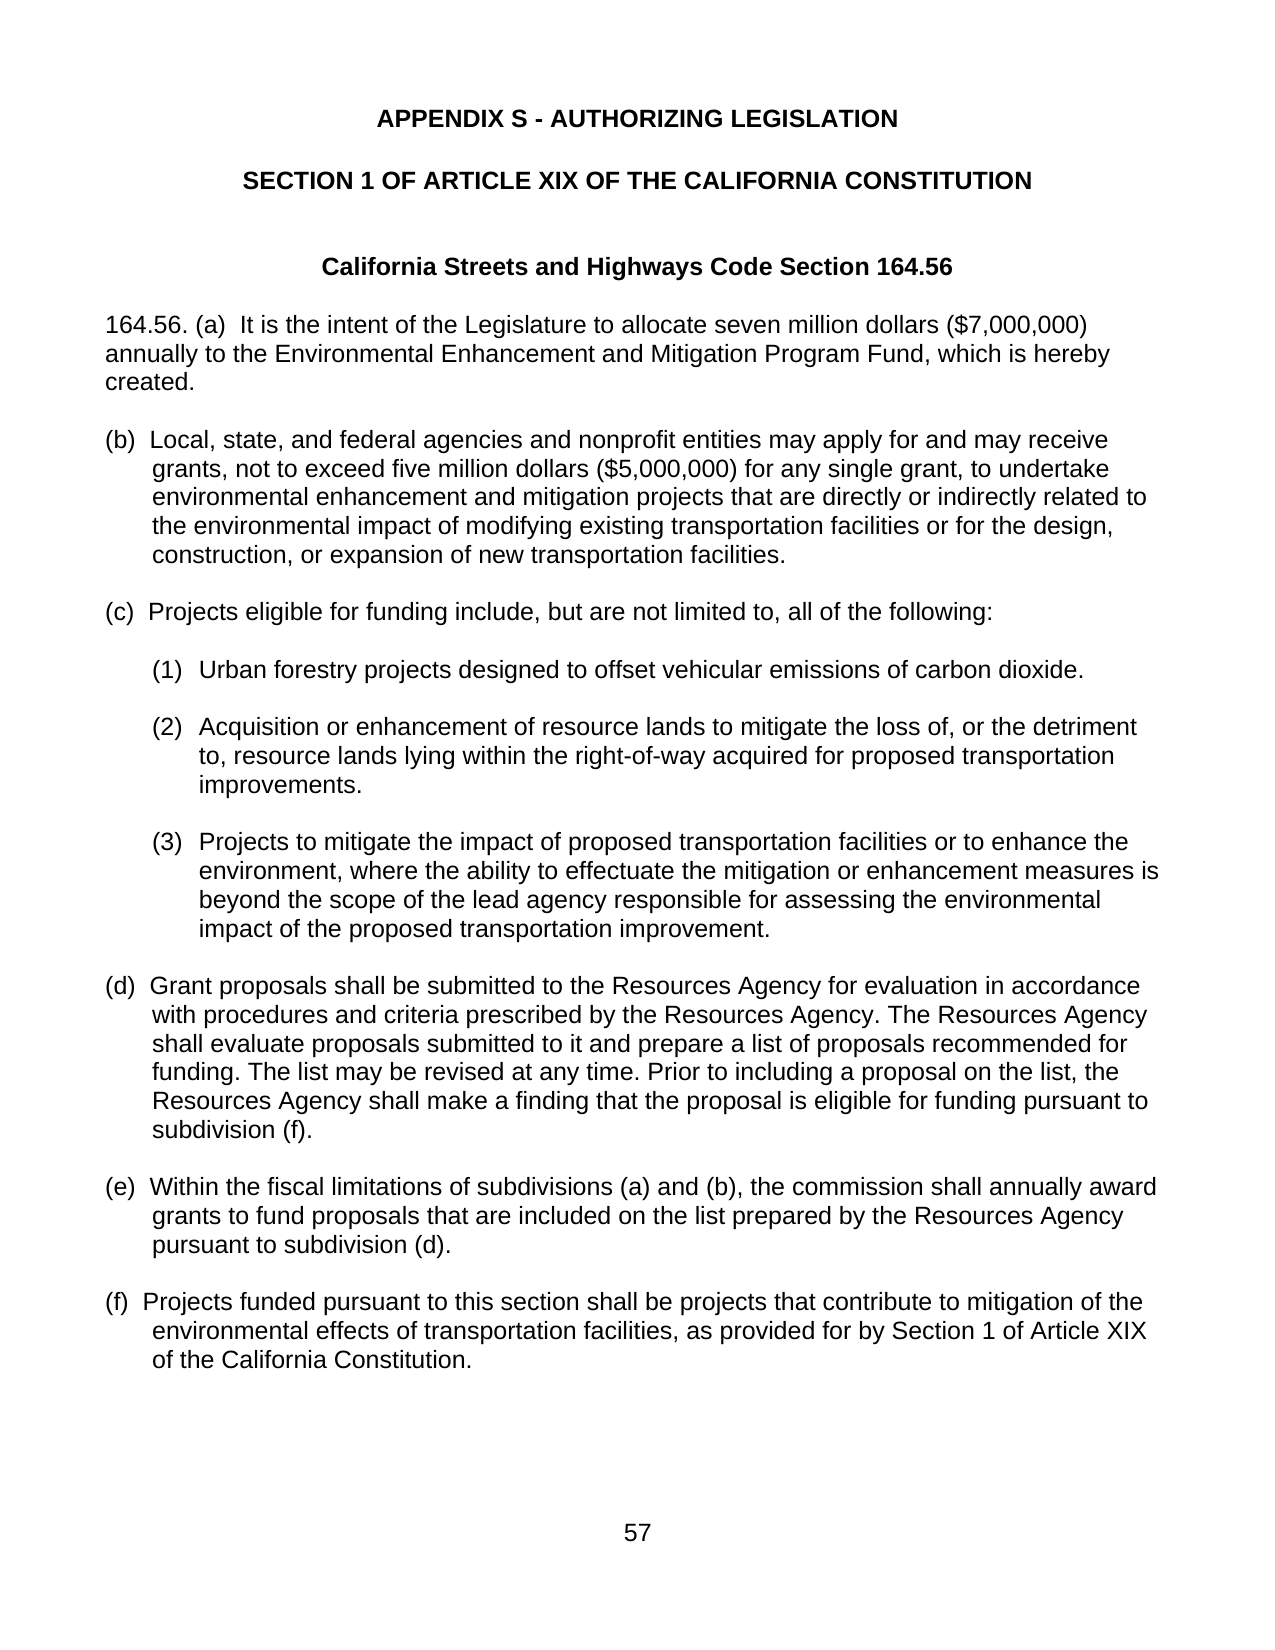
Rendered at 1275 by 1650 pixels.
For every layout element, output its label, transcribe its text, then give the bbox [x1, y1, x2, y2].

text California Streets and Highways Code Section 164.56 [105, 252, 1170, 281]
text 164.56. (a) It is the intent of the Legislature to allocate seven million dollars ($7,000,000) annually to the Environmental Enhancement and Mitigation Program Fund, which is hereby created. [105, 310, 1170, 396]
text (e) Within the fiscal limitations of subdivisions (a) and (b), the commission shall annually award grants to fund proposals that are included on the list prepared by the Resources Agency pursuant to subdivision (d). [105, 1172, 1170, 1258]
text (f) Projects funded pursuant to this section shall be projects that contribute to mitigation of the environmental effects of transportation facilities, as provided for by Section 1 of Article XIX of the California Constitution. [105, 1287, 1170, 1373]
text (b) Local, state, and federal agencies and nonprofit entities may apply for and may receive grants, not to exceed five million dollars ($5,000,000) for any single grant, to undertake environmental enhancement and mitigation projects that are directly or indirectly related to the environmental impact of modifying existing transportation facilities or for the design, construction, or expansion of new transportation facilities. [105, 425, 1170, 568]
list Projects to mitigate the impact of proposed transportation facilities or to enhance the environment, where the ability to effectuate the mitigation or enhancement measures is beyond the scope of the lead agency responsible for assessing the environmental impact of the proposed transportation improvement. [152, 827, 1170, 942]
list Acquisition or enhancement of resource lands to mitigate the loss of, or the detriment to, resource lands lying within the right-of-way acquired for proposed transportation improvements. [152, 712, 1170, 798]
list Urban forestry projects designed to offset vehicular emissions of carbon dioxide. [152, 655, 1170, 683]
text SECTION 1 OF ARTICLE XIX OF THE CALIFORNIA CONSTITUTION [105, 166, 1170, 195]
text (c) Projects eligible for funding include, but are not limited to, all of the following: [105, 597, 1170, 626]
text (d) Grant proposals shall be submitted to the Resources Agency for evaluation in accordance with procedures and criteria prescribed by the Resources Agency. The Resources Agency shall evaluate proposals submitted to it and prepare a list of proposals recommended for funding. The list may be revised at any time. Prior to including a proposal on the list, the Resources Agency shall make a finding that the proposal is eligible for funding pursuant to subdivision (f). [105, 971, 1170, 1143]
text APPENDIX S - AUTHORIZING LEGISLATION [105, 104, 1170, 132]
